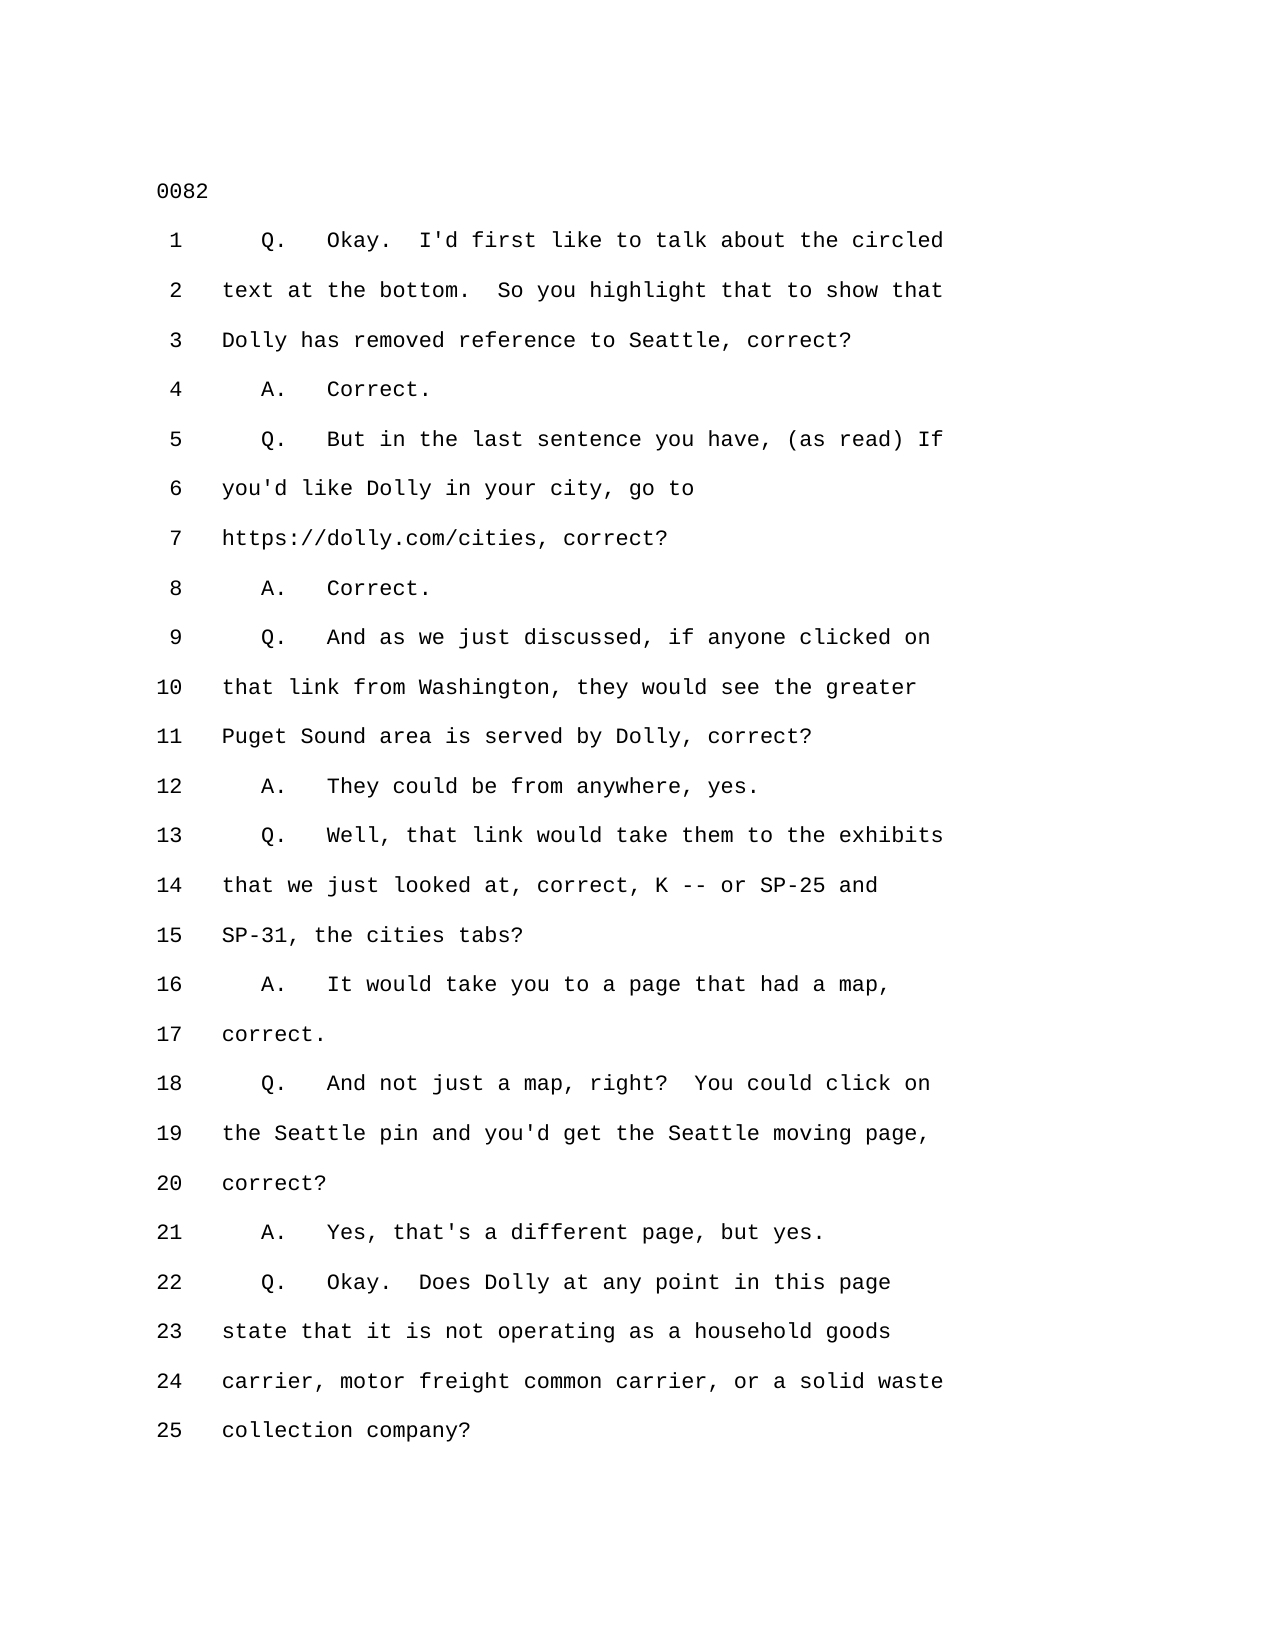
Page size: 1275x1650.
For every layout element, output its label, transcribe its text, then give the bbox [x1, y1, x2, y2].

text 4 A. Correct. [156, 378, 1119, 403]
text 23 state that it is not operating as a household goods [156, 1320, 1119, 1345]
text 9 Q. And as we just discussed, if anyone clicked on [156, 626, 1119, 651]
text 11 Puget Sound area is served by Dolly, correct? [156, 725, 1119, 750]
text 19 the Seattle pin and you'd get the Seattle moving page, [156, 1122, 1119, 1147]
text 0082 [156, 180, 1119, 205]
text 21 A. Yes, that's a different page, but yes. [156, 1221, 1119, 1246]
text 3 Dolly has removed reference to Seattle, correct? [156, 329, 1119, 353]
text 16 A. It would take you to a page that had a map, [156, 973, 1119, 998]
text 22 Q. Okay. Does Dolly at any point in this page [156, 1271, 1119, 1296]
text 1 Q. Okay. I'd first like to talk about the circled [156, 229, 1119, 254]
text 15 SP-31, the cities tabs? [156, 924, 1119, 948]
text 20 correct? [156, 1172, 1119, 1196]
text 10 that link from Washington, they would see the greater [156, 676, 1119, 701]
text 7 https://dolly.com/cities, correct? [156, 527, 1119, 552]
text 12 A. They could be from anywhere, yes. [156, 775, 1119, 800]
text 24 carrier, motor freight common carrier, or a solid waste [156, 1370, 1119, 1395]
text 13 Q. Well, that link would take them to the exhibits [156, 824, 1119, 849]
text 18 Q. And not just a map, right? You could click on [156, 1072, 1119, 1097]
text 6 you'd like Dolly in your city, go to [156, 477, 1119, 502]
text 17 correct. [156, 1023, 1119, 1048]
text 2 text at the bottom. So you highlight that to show that [156, 279, 1119, 304]
text 8 A. Correct. [156, 577, 1119, 601]
text 14 that we just looked at, correct, K -- or SP-25 and [156, 874, 1119, 899]
text 5 Q. But in the last sentence you have, (as read) If [156, 428, 1119, 453]
text 25 collection company? [156, 1419, 1119, 1444]
